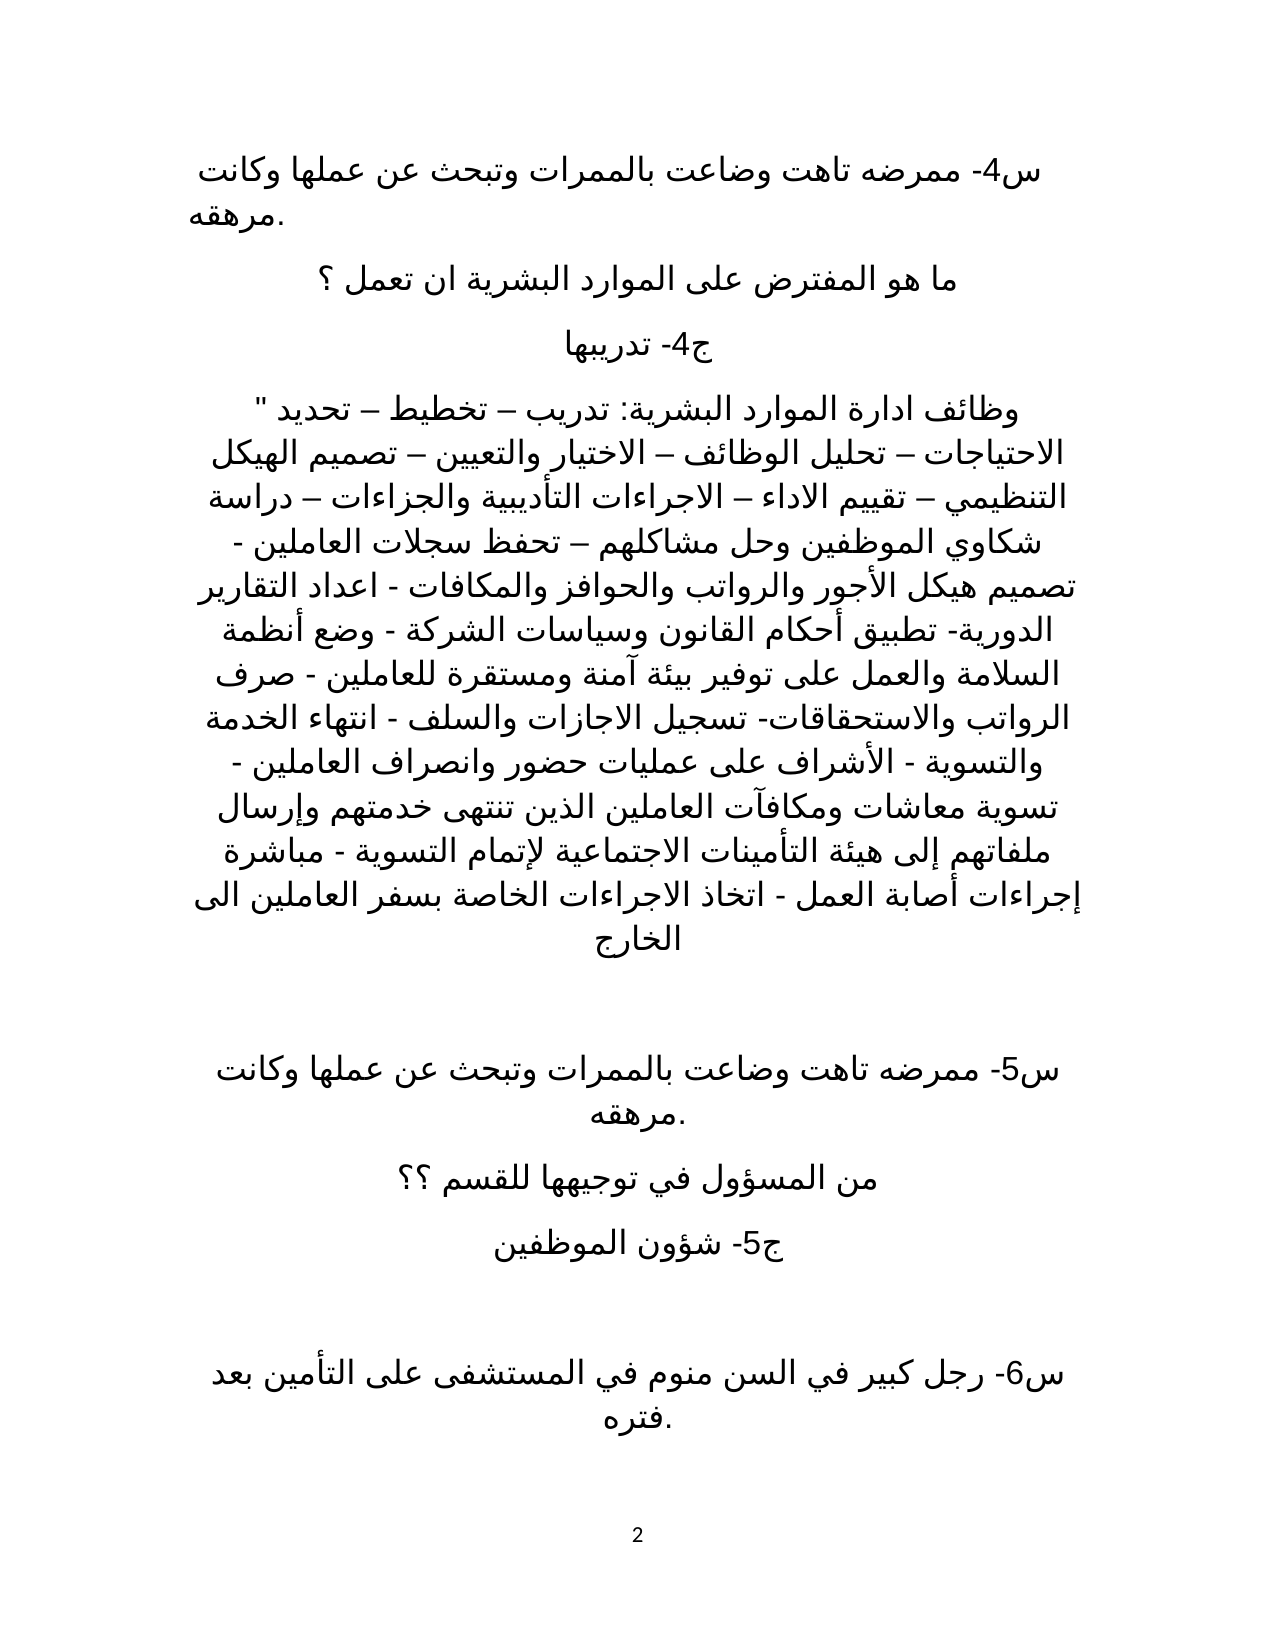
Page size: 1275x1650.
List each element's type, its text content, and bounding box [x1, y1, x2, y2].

text " وظائف ادارة الموارد البشرية: تدريب – تخطيط – تحديد الاحتياجات – تحليل الوظائف – الاختيار والتعيين – تصميم الهيكل التنظيمي – تقييم الاداء – الاجراءات التأديبية والجزاءات – دراسة شكاوي الموظفين وحل مشاكلهم – تحفظ سجلات العاملين - تصميم هيكل الأجور والرواتب والحوافز والمكافات - اعداد التقارير الدورية- تطبيق أحكام القانون وسياسات الشركة - وضع أنظمة السلامة والعمل على توفير بيئة آمنة ومستقرة للعاملين - صرف الرواتب والاستحقاقات- تسجيل الاجازات والسلف - انتهاء الخدمة والتسوية - الأشراف على عمليات حضور وانصراف العاملين - تسوية معاشات ومكافآت العاملين الذين تنتهى خدمتهم وإرسال ملفاتهم إلى هيئة التأمينات الاجتماعية لإتمام التسوية - مباشرة إجراءات أصابة العمل - اتخاذ الاجراءات الخاصة بسفر العاملين الى الخارج [187, 389, 1087, 958]
text ما هو المفترض على الموارد البشرية ان تعمل ؟ [187, 259, 1087, 298]
text س6- رجل كبير في السن منوم في المستشفى على التأمين بعد فتره. [187, 1353, 1087, 1436]
text س5- ممرضه تاهت وضاعت بالممرات وتبحث عن عملها وكانت مرهقه. [187, 1049, 1087, 1132]
text ج4- تدريبها [187, 324, 1087, 363]
text ج5- شؤون الموظفين [187, 1223, 1087, 1262]
text من المسؤول في توجيهها للقسم ؟؟ [187, 1158, 1087, 1197]
text س4- ممرضه تاهت وضاعت بالممرات وتبحث عن عملها وكانت مرهقه. [187, 150, 1087, 233]
